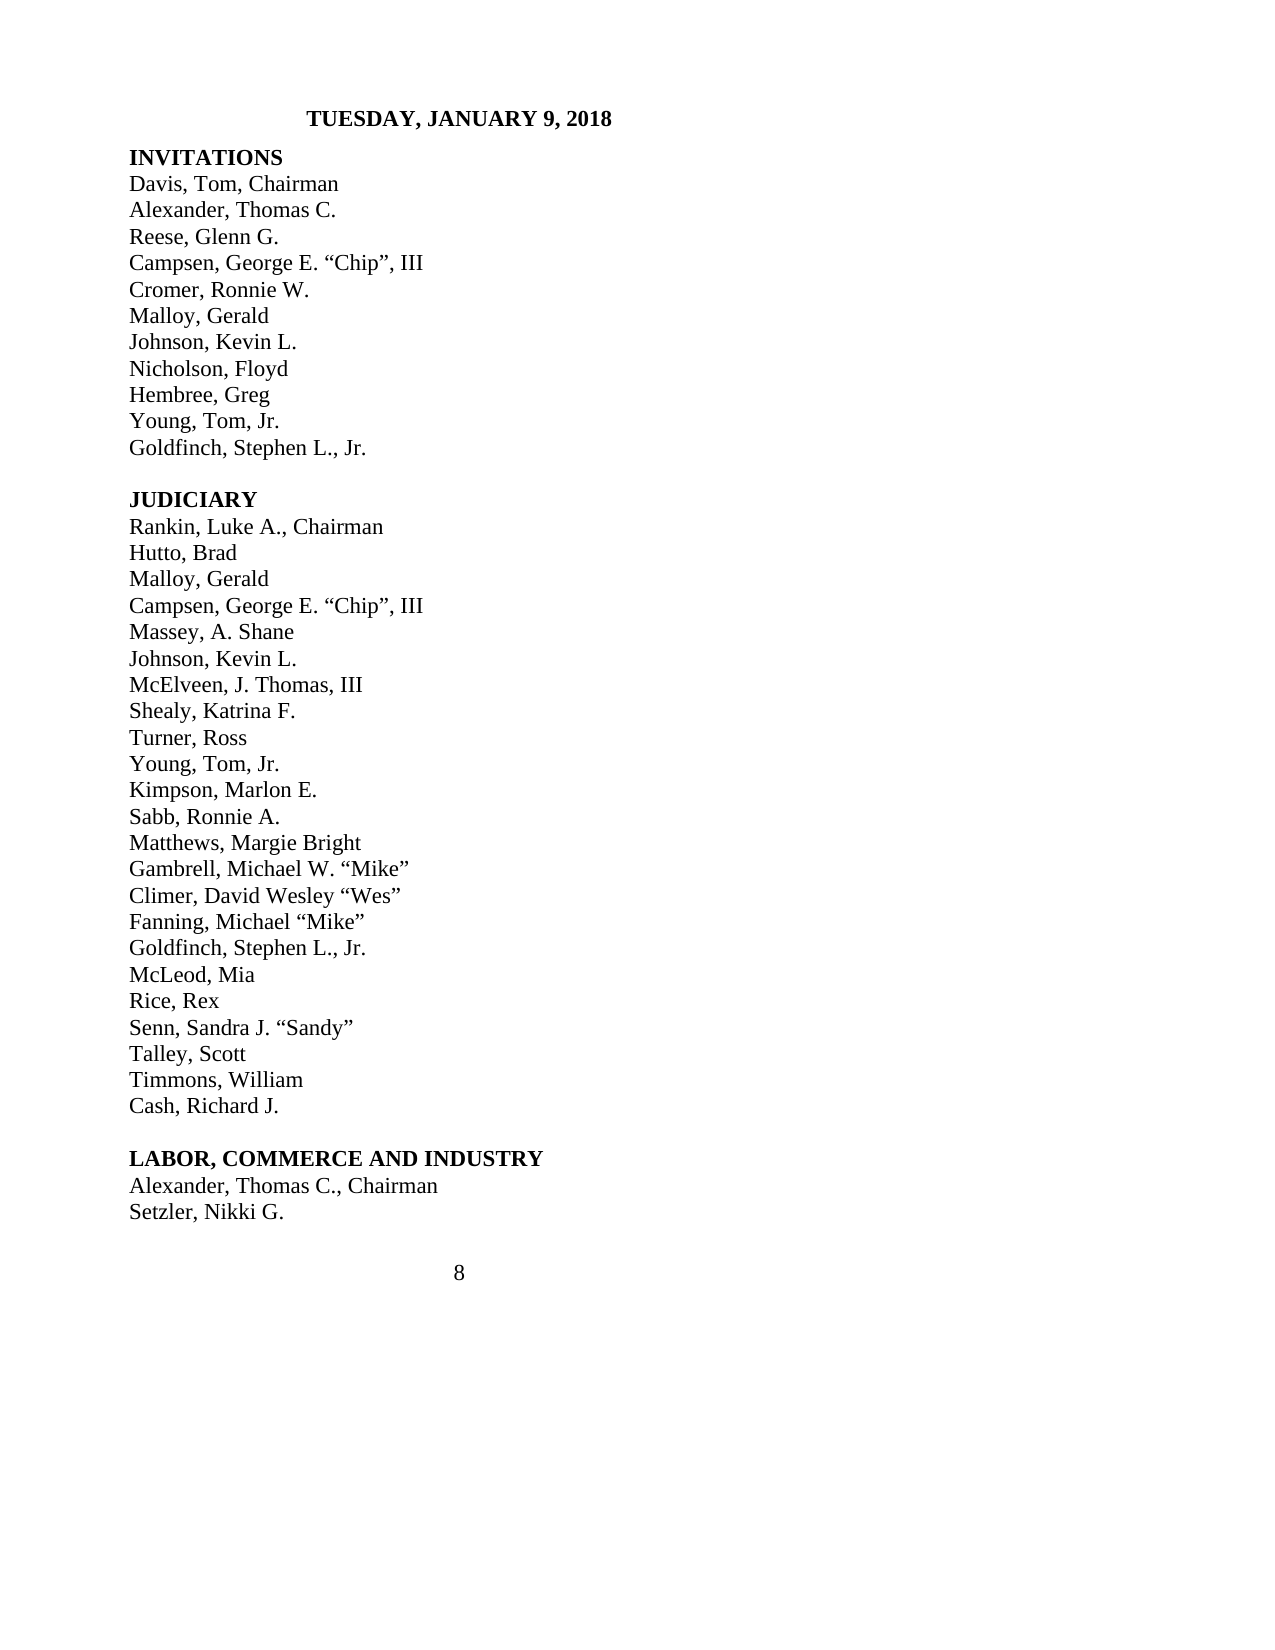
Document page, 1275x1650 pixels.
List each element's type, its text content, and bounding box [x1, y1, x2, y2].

text Nicholson, Floyd [129, 355, 789, 381]
text Fanning, Michael “Mike” [129, 908, 789, 934]
text Johnson, Kevin L. [129, 644, 789, 671]
text Young, Tom, Jr. [129, 407, 789, 434]
text Reese, Glenn G. [129, 223, 789, 249]
text JUDICIARY [129, 486, 789, 513]
text Goldfinch, Stephen L., Jr. [129, 934, 789, 961]
text Johnson, Kevin L. [129, 328, 789, 355]
text Matthews, Margie Bright [129, 829, 789, 855]
text Davis, Tom, Chairman [129, 170, 789, 197]
text Malloy, Gerald [129, 302, 789, 328]
text Setzler, Nikki G. [129, 1198, 789, 1224]
text Talley, Scott [129, 1040, 789, 1066]
text McElveen, J. Thomas, III [129, 671, 789, 697]
text Turner, Ross [129, 724, 789, 750]
text Rankin, Luke A., Chairman [129, 513, 789, 539]
text Hembree, Greg [129, 381, 789, 407]
text Kimpson, Marlon E. [129, 776, 789, 803]
text Gambrell, Michael W. “Mike” [129, 855, 789, 882]
text Massey, A. Shane [129, 618, 789, 644]
text Sabb, Ronnie A. [129, 803, 789, 829]
text Goldfinch, Stephen L., Jr. [129, 434, 789, 460]
text Cash, Richard J. [129, 1093, 789, 1119]
text Campsen, George E. “Chip”, III [129, 592, 789, 618]
text Senn, Sandra J. “Sandy” [129, 1013, 789, 1040]
text Cromer, Ronnie W. [129, 276, 789, 302]
text Alexander, Thomas C. [129, 197, 789, 223]
text Young, Tom, Jr. [129, 750, 789, 776]
text Rice, Rex [129, 987, 789, 1013]
text LABOR, COMMERCE AND INDUSTRY [129, 1145, 789, 1172]
text Campsen, George E. “Chip”, III [129, 249, 789, 276]
text Shealy, Katrina F. [129, 697, 789, 724]
text Alexander, Thomas C., Chairman [129, 1172, 789, 1198]
text Malloy, Gerald [129, 566, 789, 592]
text McLeod, Mia [129, 961, 789, 987]
text INVITATIONS [129, 144, 789, 170]
text Climer, David Wesley “Wes” [129, 882, 789, 908]
text Timmons, William [129, 1066, 789, 1093]
text Hutto, Brad [129, 539, 789, 566]
